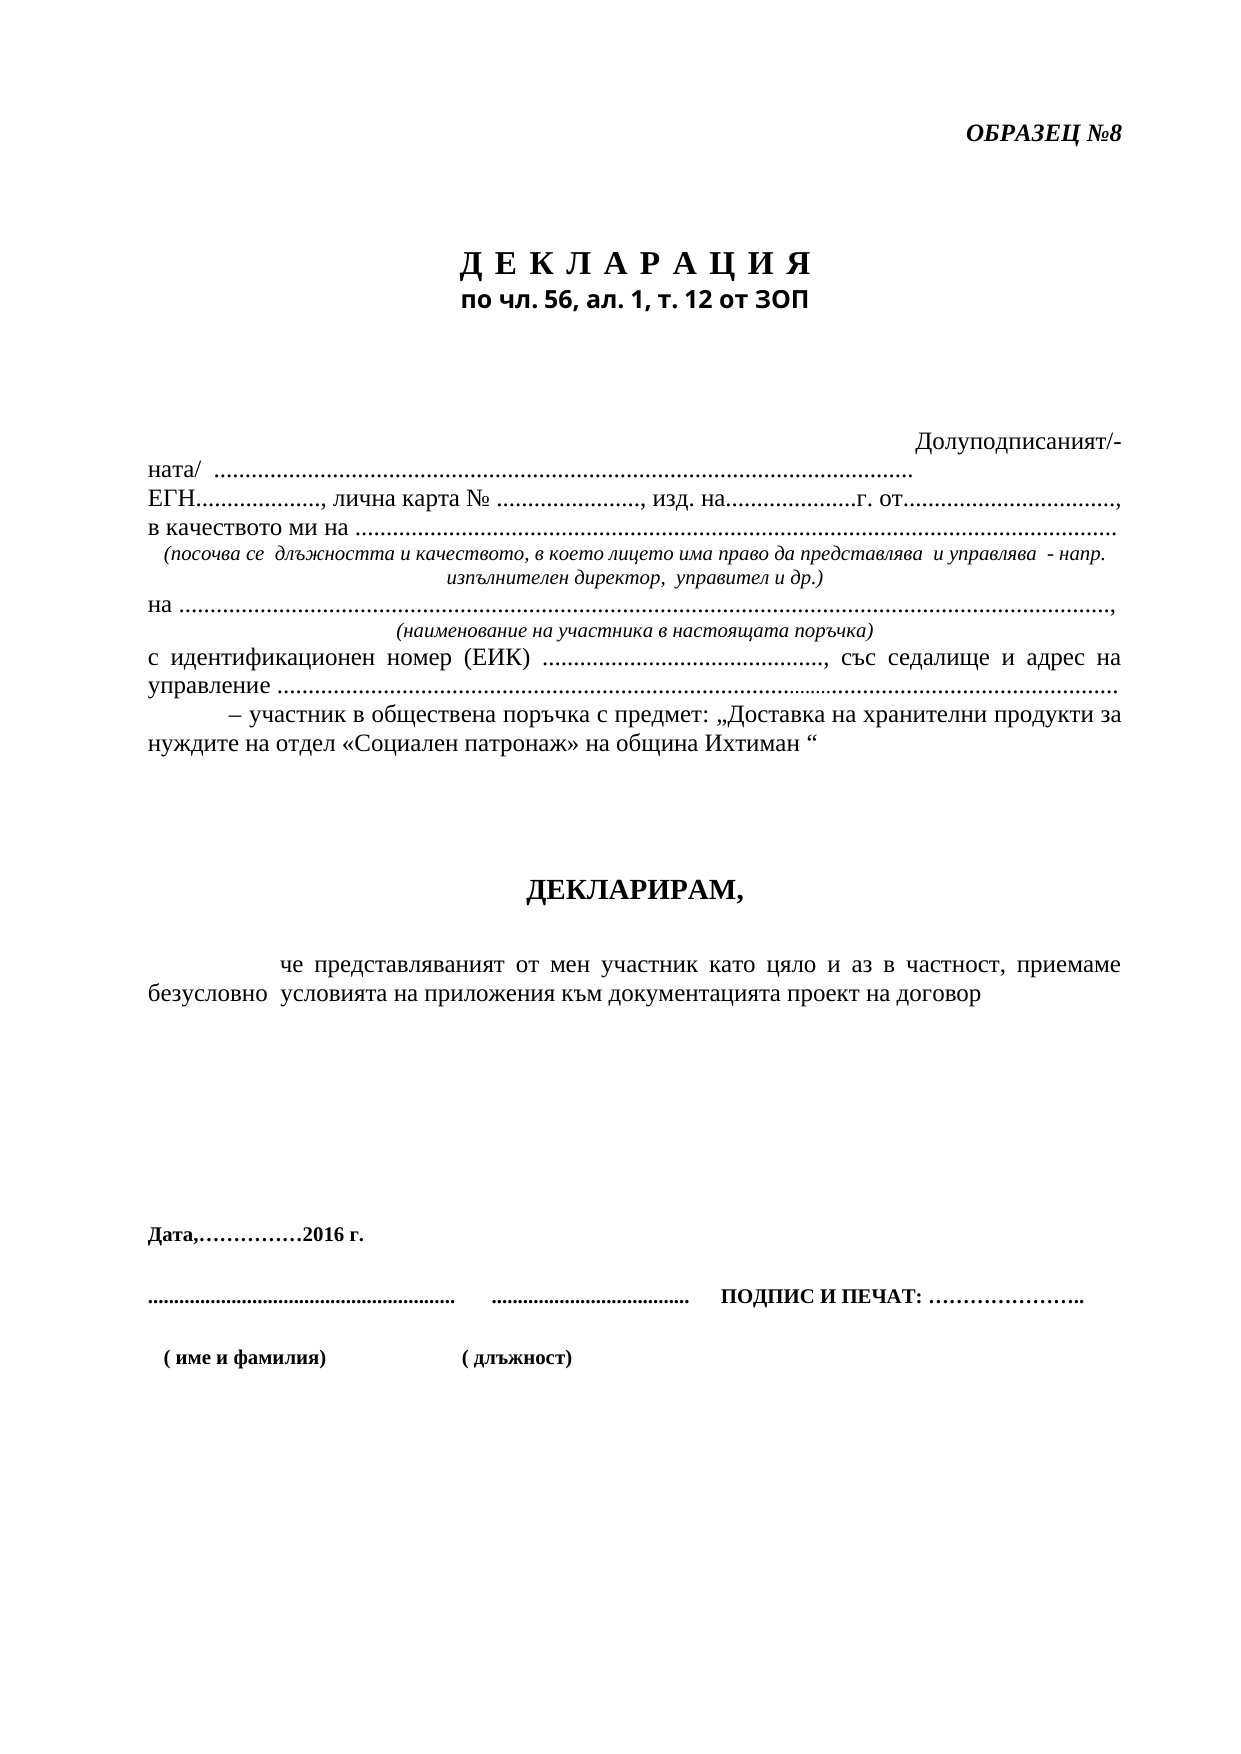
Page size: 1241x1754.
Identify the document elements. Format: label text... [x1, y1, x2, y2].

subtitle по чл. 56, ал. 1, т. 12 от ЗОП [148, 281, 1122, 316]
subtitle Д Е К Л А Р А Ц И Я [148, 243, 1122, 281]
text ЕГН...................., лична карта № ......................., изд. на.....................г. от.................................., в качеството ми на .......................................................................................................................... [148, 483, 1122, 541]
subtitle ОБРАЗЕЦ №8 [148, 118, 1122, 147]
text на ....................................................................................................................................................., [148, 589, 1122, 618]
text Дата,……………2016 г. [148, 1222, 1122, 1246]
text – участник в обществена поръчка с предмет: „Доставка на хранителни продукти за нуждите на отдел «Социален патронаж» на община Ихтиман “ [148, 699, 1122, 757]
text с идентификационен номер (ЕИК) ............................................., със седалище и адрес на управление ........................................................................................................................................ [148, 642, 1122, 699]
text Долуподписаният/-ната/ ................................................................................................................ [148, 426, 1122, 483]
text че представляваният от мен участник като цяло и аз в частност, приемаме безусловно условията на приложения към документацията проект на договор [148, 949, 1122, 1007]
text ( име и фамилия) ( длъжност) [148, 1345, 1122, 1369]
text ........................................................... ...................................... ПОДПИС И ПЕЧАТ: ………………….. [148, 1283, 1122, 1308]
text (наименование на участника в настоящата поръчка) [148, 618, 1122, 642]
text ДЕКЛАРИРАМ, [148, 872, 1122, 905]
text (посочва се длъжността и качеството, в което лицето има право да представлява и управлява - напр. изпълнителен директор, управител и др.) [148, 541, 1122, 589]
